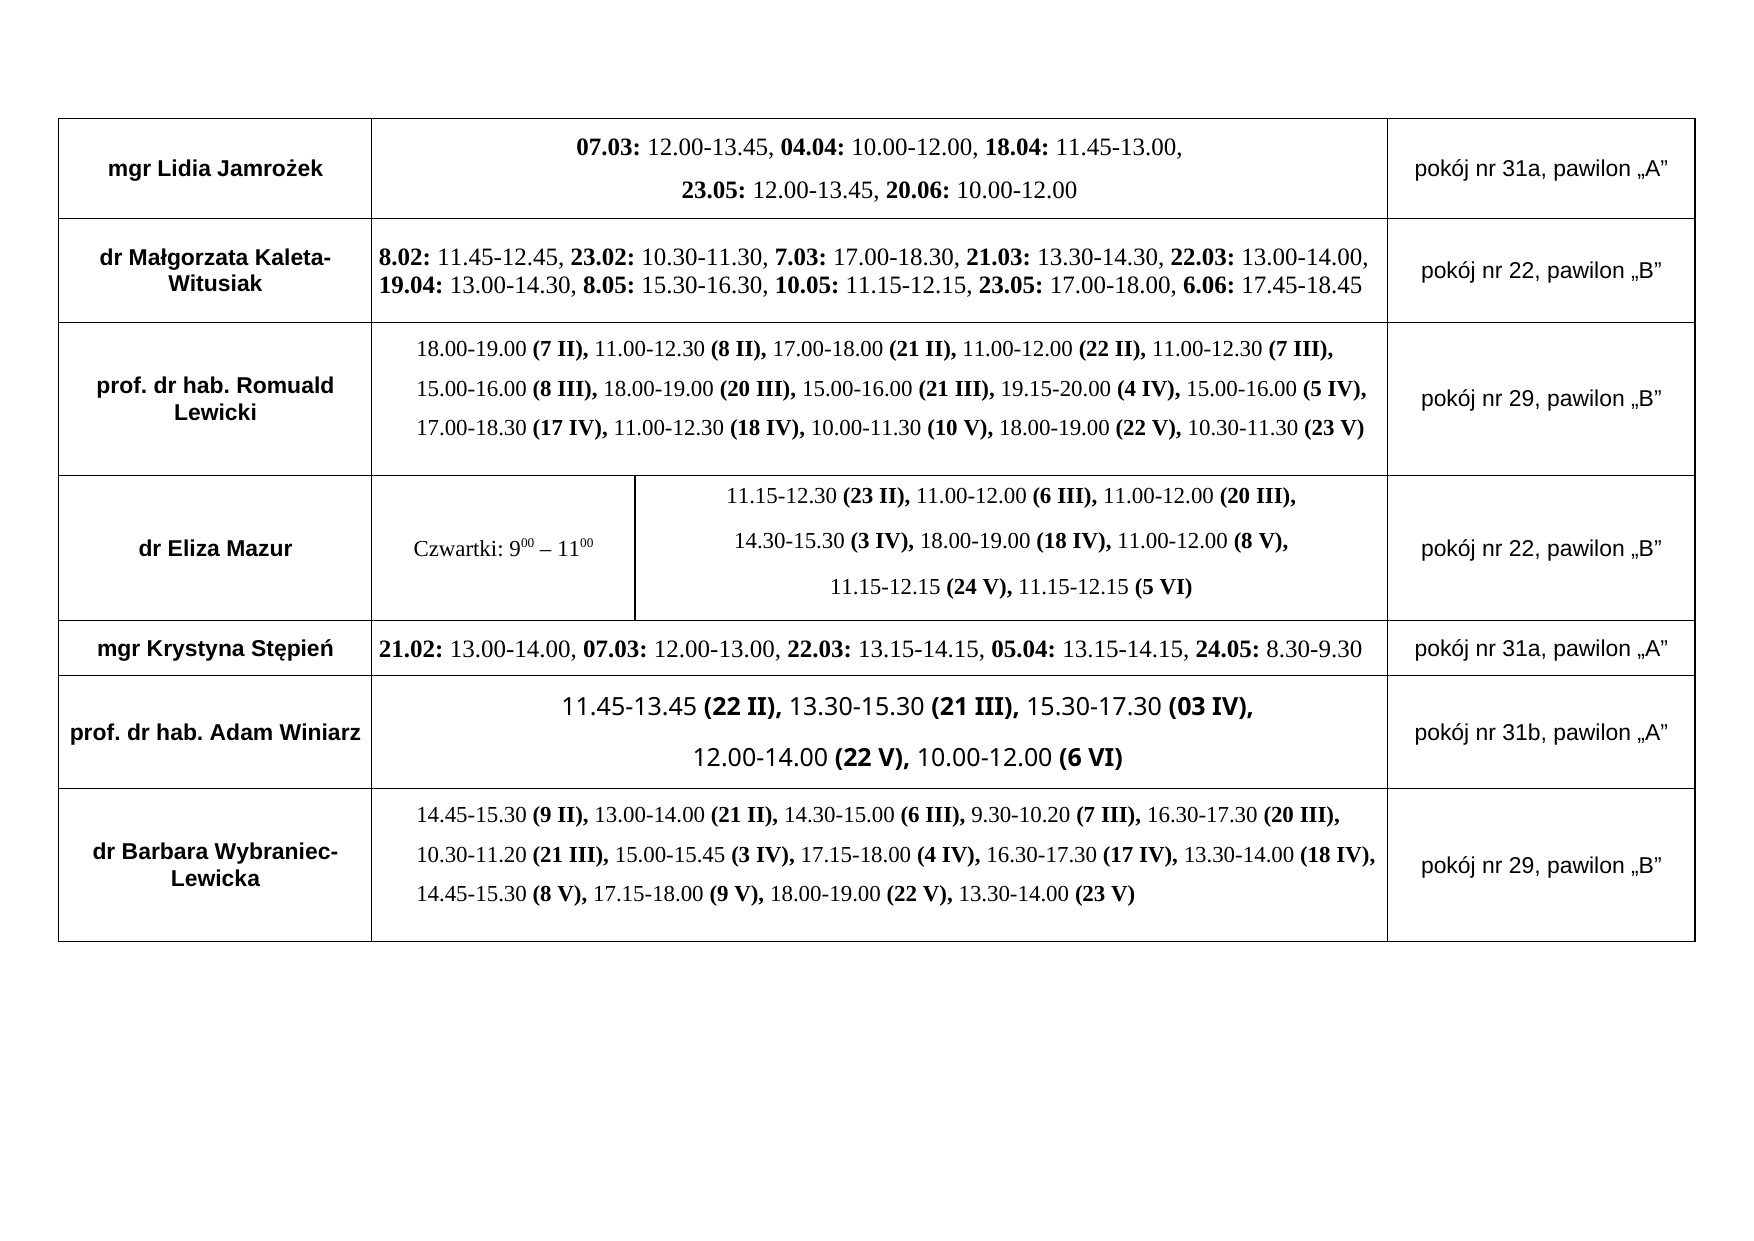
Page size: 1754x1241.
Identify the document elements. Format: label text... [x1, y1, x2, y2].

table_cell Czwartki: 900 – 1100 [372, 476, 634, 620]
table_cell pokój nr 29, pawilon „B” [1388, 323, 1694, 474]
table_cell 11.45-13.45 (22 II), 13.30-15.30 (21 III), 15.30-17.30 (03 IV), 12.00-14.00 (22 V), 10.00-12.00 (6 VI) [372, 676, 1387, 788]
table_cell mgr Krystyna Stępień [59, 621, 371, 675]
table_cell prof. dr hab. Romuald Lewicki [59, 323, 371, 474]
table_cell pokój nr 31b, pawilon „A” [1388, 676, 1694, 788]
table_cell 18.00-19.00 (7 II), 11.00-12.30 (8 II), 17.00-18.00 (21 II), 11.00-12.00 (22 II), 11.00-12.30 (7 III), 15.00-16.00 (8 III), 18.00-19.00 (20 III), 15.00-16.00 (21 III), 19.15-20.00 (4 IV), 15.00-16.00 (5 IV), 17.00-18.30 (17 IV), 11.00-12.30 (18 IV), 10.00-11.30 (10 V), 18.00-19.00 (22 V), 10.30-11.30 (23 V) [372, 323, 1387, 474]
table_cell pokój nr 31a, pawilon „A” [1388, 621, 1694, 675]
table_cell pokój nr 29, pawilon „B” [1388, 789, 1694, 941]
table_cell pokój nr 22, pawilon „B” [1388, 476, 1694, 620]
table_cell prof. dr hab. Adam Winiarz [59, 676, 371, 788]
table_cell 21.02: 13.00-14.00, 07.03: 12.00-13.00, 22.03: 13.15-14.15, 05.04: 13.15-14.15, 24.05: 8.30-9.30 [372, 621, 1387, 675]
table_cell 07.03: 12.00-13.45, 04.04: 10.00-12.00, 18.04: 11.45-13.00, 23.05: 12.00-13.45, 20.06: 10.00-12.00 [372, 119, 1387, 218]
table_cell dr Barbara Wybraniec-Lewicka [59, 789, 371, 941]
table_cell 11.15-12.30 (23 II), 11.00-12.00 (6 III), 11.00-12.00 (20 III), 14.30-15.30 (3 IV), 18.00-19.00 (18 IV), 11.00-12.00 (8 V), 11.15-12.15 (24 V), 11.15-12.15 (5 VI) [636, 476, 1387, 620]
table_cell 8.02: 11.45-12.45, 23.02: 10.30-11.30, 7.03: 17.00-18.30, 21.03: 13.30-14.30, 22.03: 13.00-14.00, 19.04: 13.00-14.30, 8.05: 15.30-16.30, 10.05: 11.15-12.15, 23.05: 17.00-18.00, 6.06: 17.45-18.45 [372, 219, 1387, 322]
table_cell dr Eliza Mazur [59, 476, 371, 620]
table_cell dr Małgorzata Kaleta-Witusiak [59, 219, 371, 322]
table_cell 14.45-15.30 (9 II), 13.00-14.00 (21 II), 14.30-15.00 (6 III), 9.30-10.20 (7 III), 16.30-17.30 (20 III), 10.30-11.20 (21 III), 15.00-15.45 (3 IV), 17.15-18.00 (4 IV), 16.30-17.30 (17 IV), 13.30-14.00 (18 IV), 14.45-15.30 (8 V), 17.15-18.00 (9 V), 18.00-19.00 (22 V), 13.30-14.00 (23 V) [372, 789, 1387, 941]
table_cell mgr Lidia Jamrożek [59, 119, 371, 218]
table_cell pokój nr 22, pawilon „B” [1388, 219, 1694, 322]
table_cell pokój nr 31a, pawilon „A” [1388, 119, 1694, 218]
